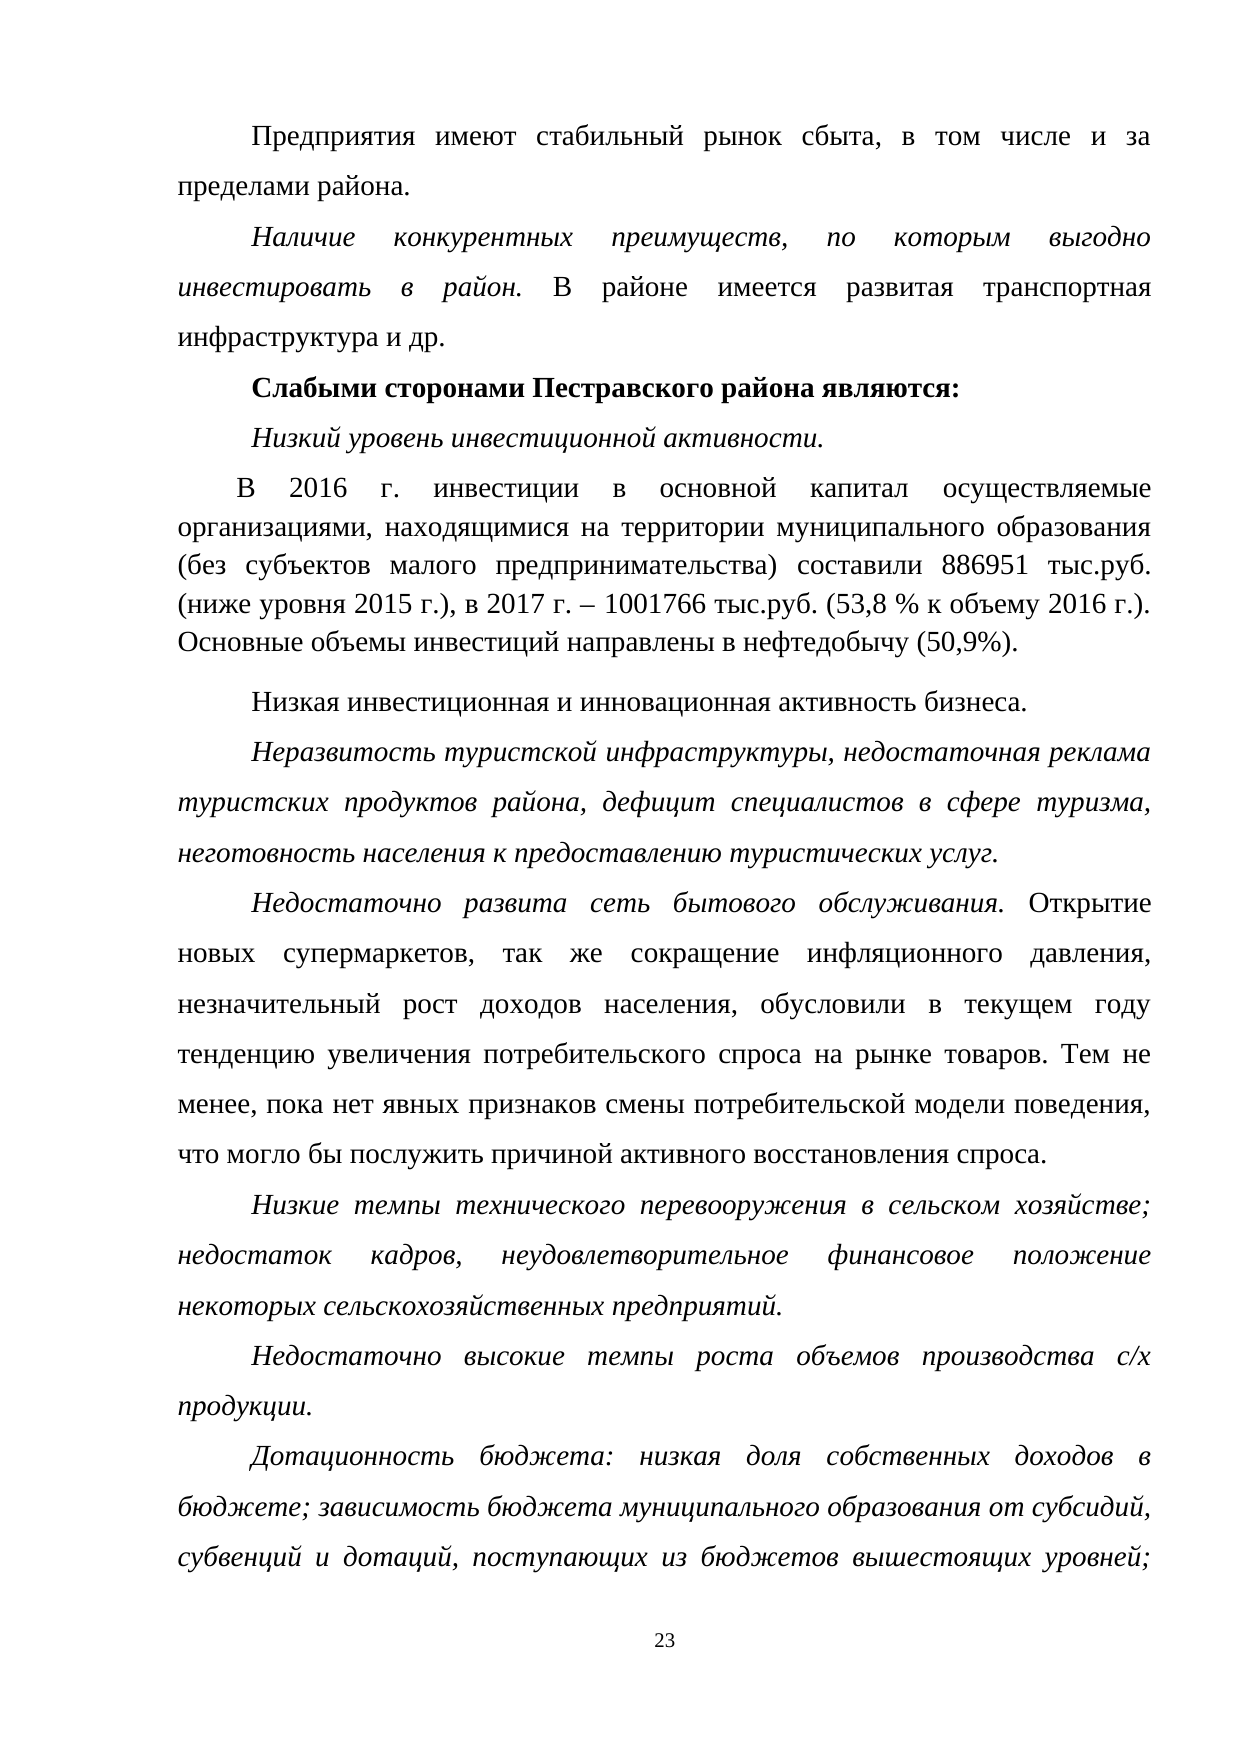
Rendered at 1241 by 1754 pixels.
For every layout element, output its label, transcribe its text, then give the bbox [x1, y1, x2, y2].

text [177, 1438, 1152, 1573]
text Низкий уровень инвестиционной активности. [177, 420, 1152, 453]
text В 2016 г. инвестиции в основной капитал осуществляемые организациями, находящимися на территории муниципального образования (без субъектов малого предпринимательства) составили 886951 тыс.руб. (ниже уровня 2015 г.), в 2017 г. – 1001766 тыс.руб. (53,8 % к объему 2016 г.). Основные объемы инвестиций направлены в нефтедобычу (50,9%). [177, 542, 1152, 658]
text Предприятия имеют стабильный рынок сбыта, в том числе и за пределами района. [177, 118, 1152, 202]
text Низкая инвестиционная и инновационная активность бизнеса. [177, 684, 1152, 717]
text Низкие темпы технического перевооружения в сельском хозяйстве; недостаток кадров, неудовлетворительное финансовое положение некоторых сельскохозяйственных предприятий. [177, 1187, 1152, 1321]
text Слабыми сторонами Пестравского района являются: [177, 370, 1152, 403]
text Неразвитость туристской инфраструктуры, недостаточная реклама туристских продуктов района, дефицит специалистов в сфере туризма, неготовность населения к предоставлению туристических услуг. [177, 734, 1152, 868]
text Недостаточно высокие темпы роста объемов производства с/х продукции. [177, 1338, 1152, 1422]
text В 2016 г. инвестиции в основной капитал осуществляемые организациями, находящимися на территории муниципального образования (без субъектов малого предпринимательства) составили 886951 тыс.руб. (ниже уровня 2015 г.), в 2017 г. – 1001766 тыс.руб. (53,8 % к объему 2016 г.). Основные объемы инвестиций направлены в нефтедобычу (50,9%). [177, 470, 1152, 509]
text Недостаточно развита сеть бытового обслуживания. Открытие новых супермаркетов, так же сокращение инфляционного давления, незначительный рост доходов населения, обусловили в текущем году тенденцию увеличения потребительского спроса на рынке товаров. Тем не менее, пока нет явных признаков смены потребительской модели поведения, что могло бы послужить причиной активного восстановления спроса. [177, 885, 1152, 1170]
text Наличие конкурентных преимуществ, по которым выгодно инвестировать в район. В районе имеется развитая транспортная инфраструктура и др. [177, 219, 1152, 353]
